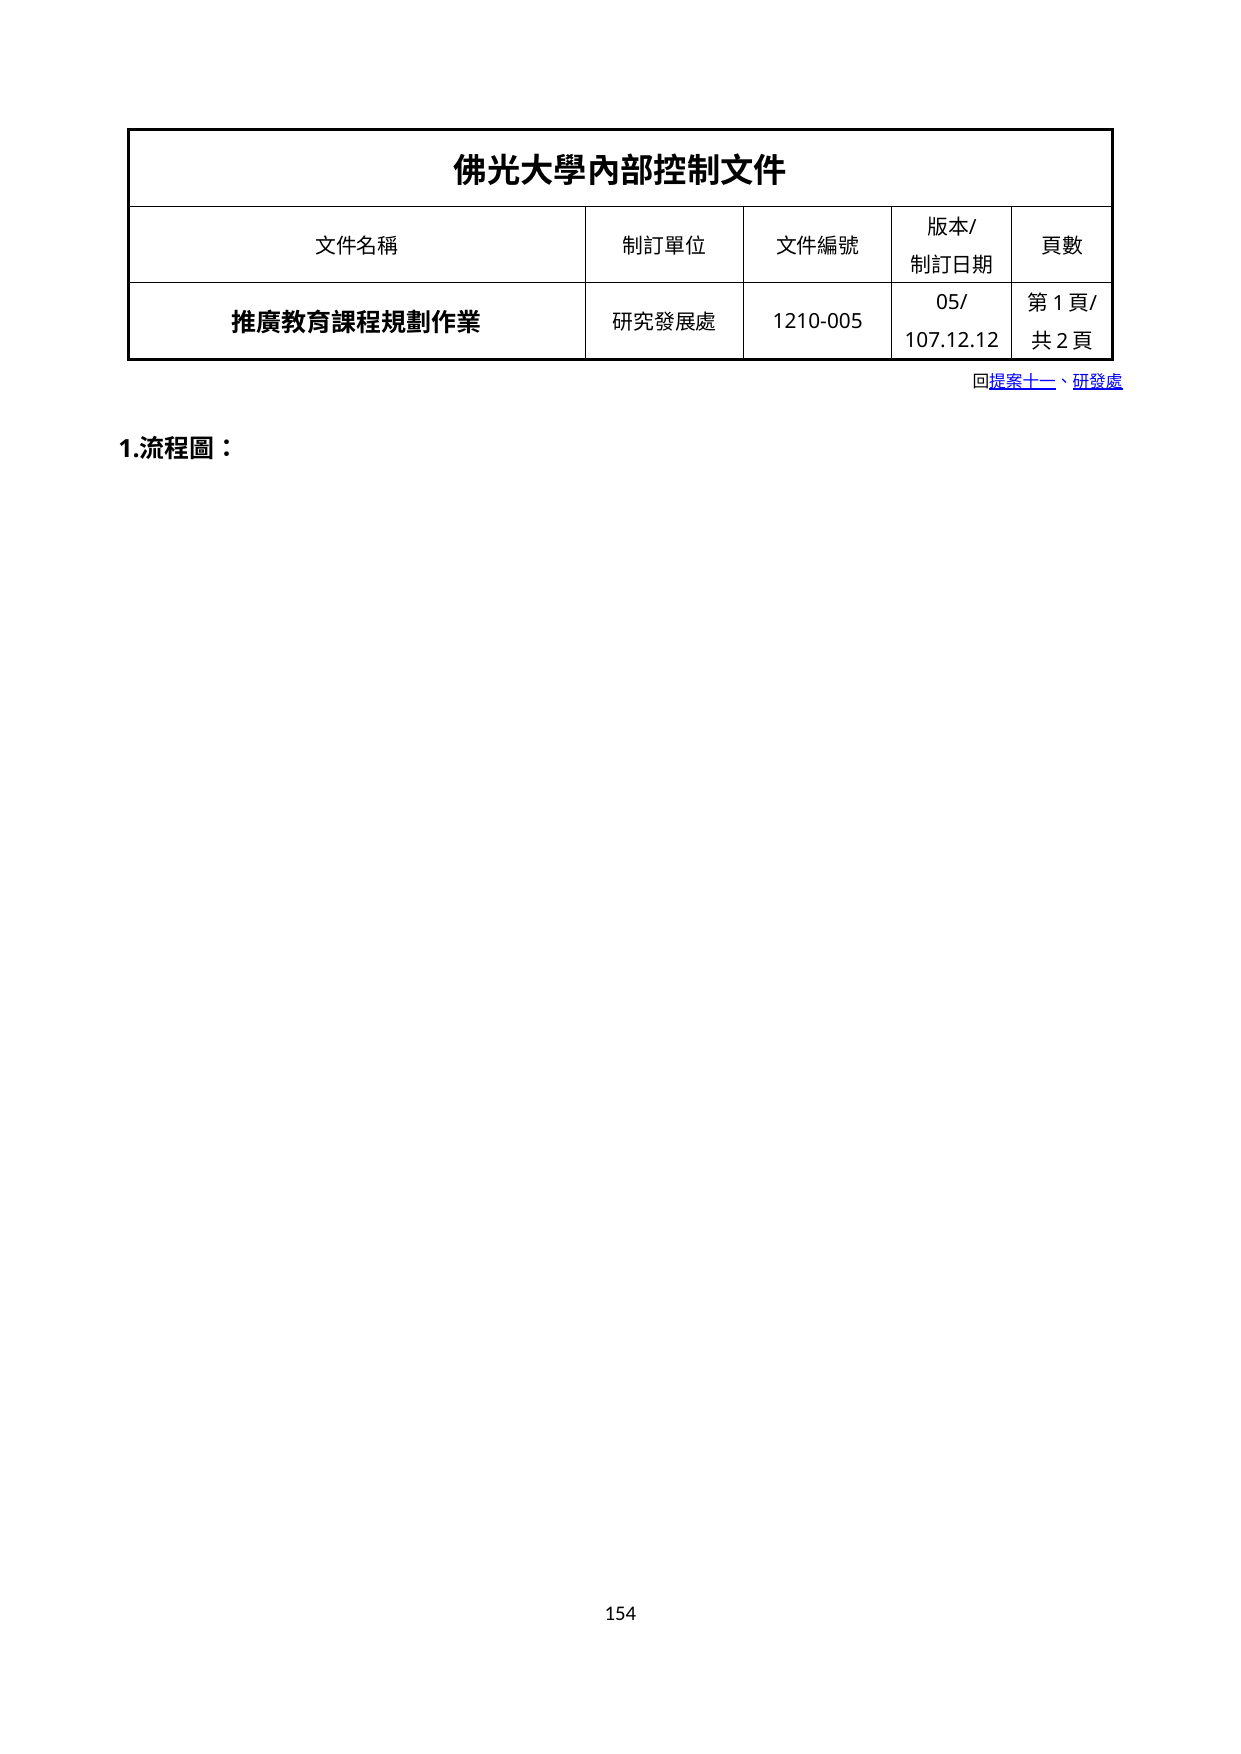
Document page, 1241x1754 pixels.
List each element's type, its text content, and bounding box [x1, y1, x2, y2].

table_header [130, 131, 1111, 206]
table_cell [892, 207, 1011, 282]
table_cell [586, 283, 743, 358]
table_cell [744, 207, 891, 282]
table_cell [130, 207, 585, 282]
text 1.流程圖： [118, 428, 1122, 465]
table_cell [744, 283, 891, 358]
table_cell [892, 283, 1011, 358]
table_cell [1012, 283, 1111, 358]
text 回提案十一、研發處 [118, 361, 1122, 398]
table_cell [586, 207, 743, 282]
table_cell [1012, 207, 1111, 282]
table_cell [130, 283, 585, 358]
